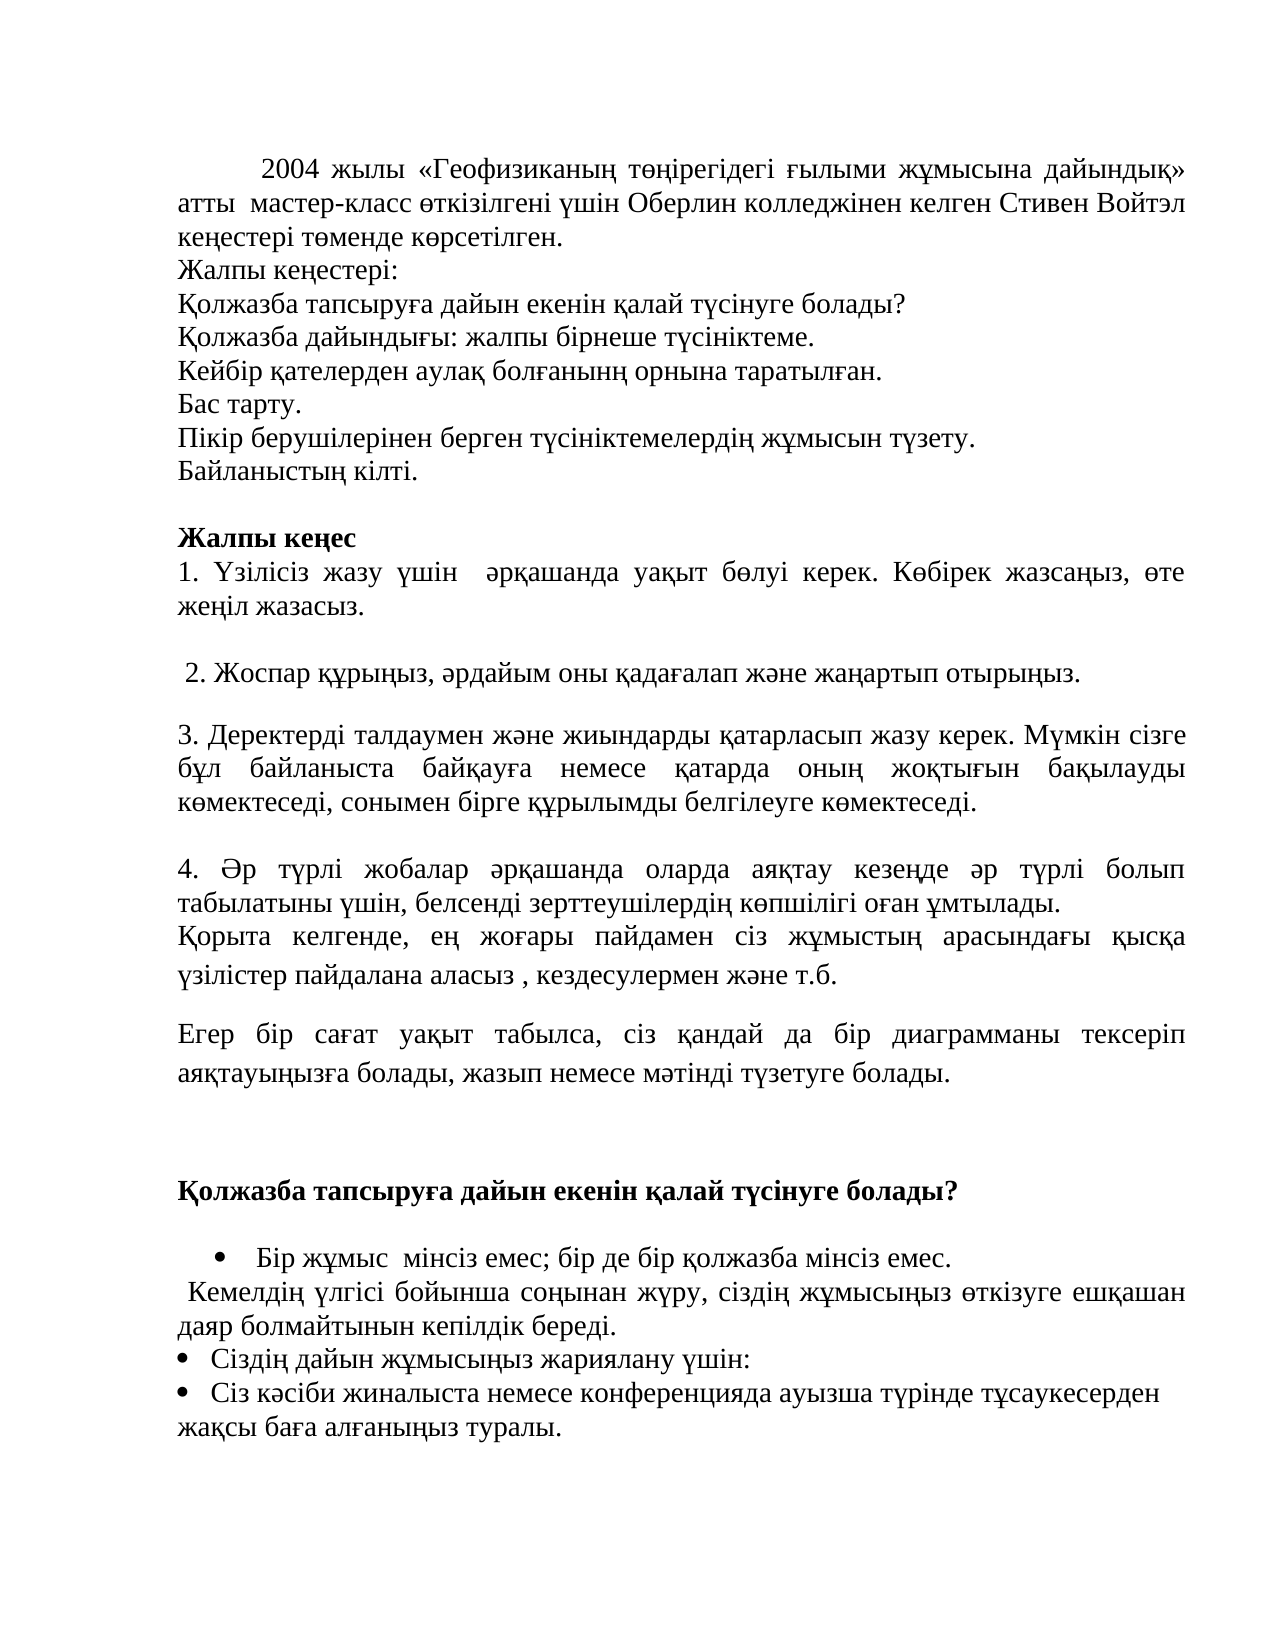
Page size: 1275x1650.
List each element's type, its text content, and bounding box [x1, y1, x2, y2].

text Жалпы кеңестері: [177, 252, 1186, 286]
text Кейбір қателерден аулақ болғанынң орнына таратылған. [177, 353, 1186, 386]
list 2. Жоспар құрыңыз, әрдайым оны қадағалап және жаңартып отырыңыз. [177, 655, 1186, 688]
list 1. Үзілісіз жазу үшін әрқашанда уақыт бөлуі керек. Көбірек жазсаңыз, өте жеңіл жазасыз. [177, 554, 1186, 621]
text Жалпы кеңес [177, 521, 1186, 554]
list 4. Әр түрлi жобалар әрқашанда оларда аяқтау кезеңде әр түрлі болып табылатыны үшін, белсендi зерттеушiлердiң көпшiлiгі оған ұмтылады. [177, 851, 1186, 918]
text Байланыстың кілті. [177, 453, 1186, 487]
text Бас тарту. [177, 386, 1186, 420]
list Кемелдiң үлгісі бойынша соңынан жүру, сiздiң жұмысыңыз өткiзуге ешқашан даяр болмайтынын кепiлдiк бередi. [177, 1274, 1186, 1341]
text Қорыта келгенде, ең жоғары пайдамен сiз жұмыстың арасындағы қысқа үзiлiстер пайдалана аласыз , кездесулермен және т.б. [177, 918, 1186, 990]
text Пiкiр берушiлерiнен берген түсініктемелердің жұмысын түзету. [177, 420, 1186, 453]
text 2004 жылы «Геофизиканың төңiрегiдегi ғылыми жұмысына дайындық» атты мастер-класс өткізілгені үшін Оберлин колледжінен келген Стивен Войтэл кеңестерi төменде көрсетілген. [177, 152, 1186, 252]
list  Сіздің дайын жұмысыңыз жариялану үшін: [177, 1341, 1186, 1375]
text Қолжазба тапсыруға дайын екенін қалай түсінуге болады? [177, 1173, 1186, 1207]
text Қолжазба тапсыруға дайын екенін қалай түсінуге болады? [177, 286, 1186, 319]
list Бiр жұмыс мiнсiз емес; бiр де бiр қолжазба мiнсiз емес. [215, 1241, 1186, 1274]
text Қолжазба дайындығы: жалпы бірнеше түсініктеме. [177, 319, 1186, 353]
list  Сіз кәсіби жиналыста немесе конференцияда ауызша түрінде тұсаукесерден жақсы баға алғаныңыз туралы. [177, 1375, 1186, 1442]
text Егер бір сағат уақыт табылса, сіз қандай да бір диаграмманы тексеріп аяқтауыңызға болады, жазып немесе мәтінді түзетуге болады. [177, 1016, 1186, 1088]
list 3. Деректердi талдаумен және жиындарды қатарласып жазу керек. Мүмкін сізге бұл байланыста байқауға немесе қатарда оның жоқтығын бақылауды көмектеседі, сонымен бірге құрылымды белгілеуге көмектеседі. [177, 717, 1186, 818]
